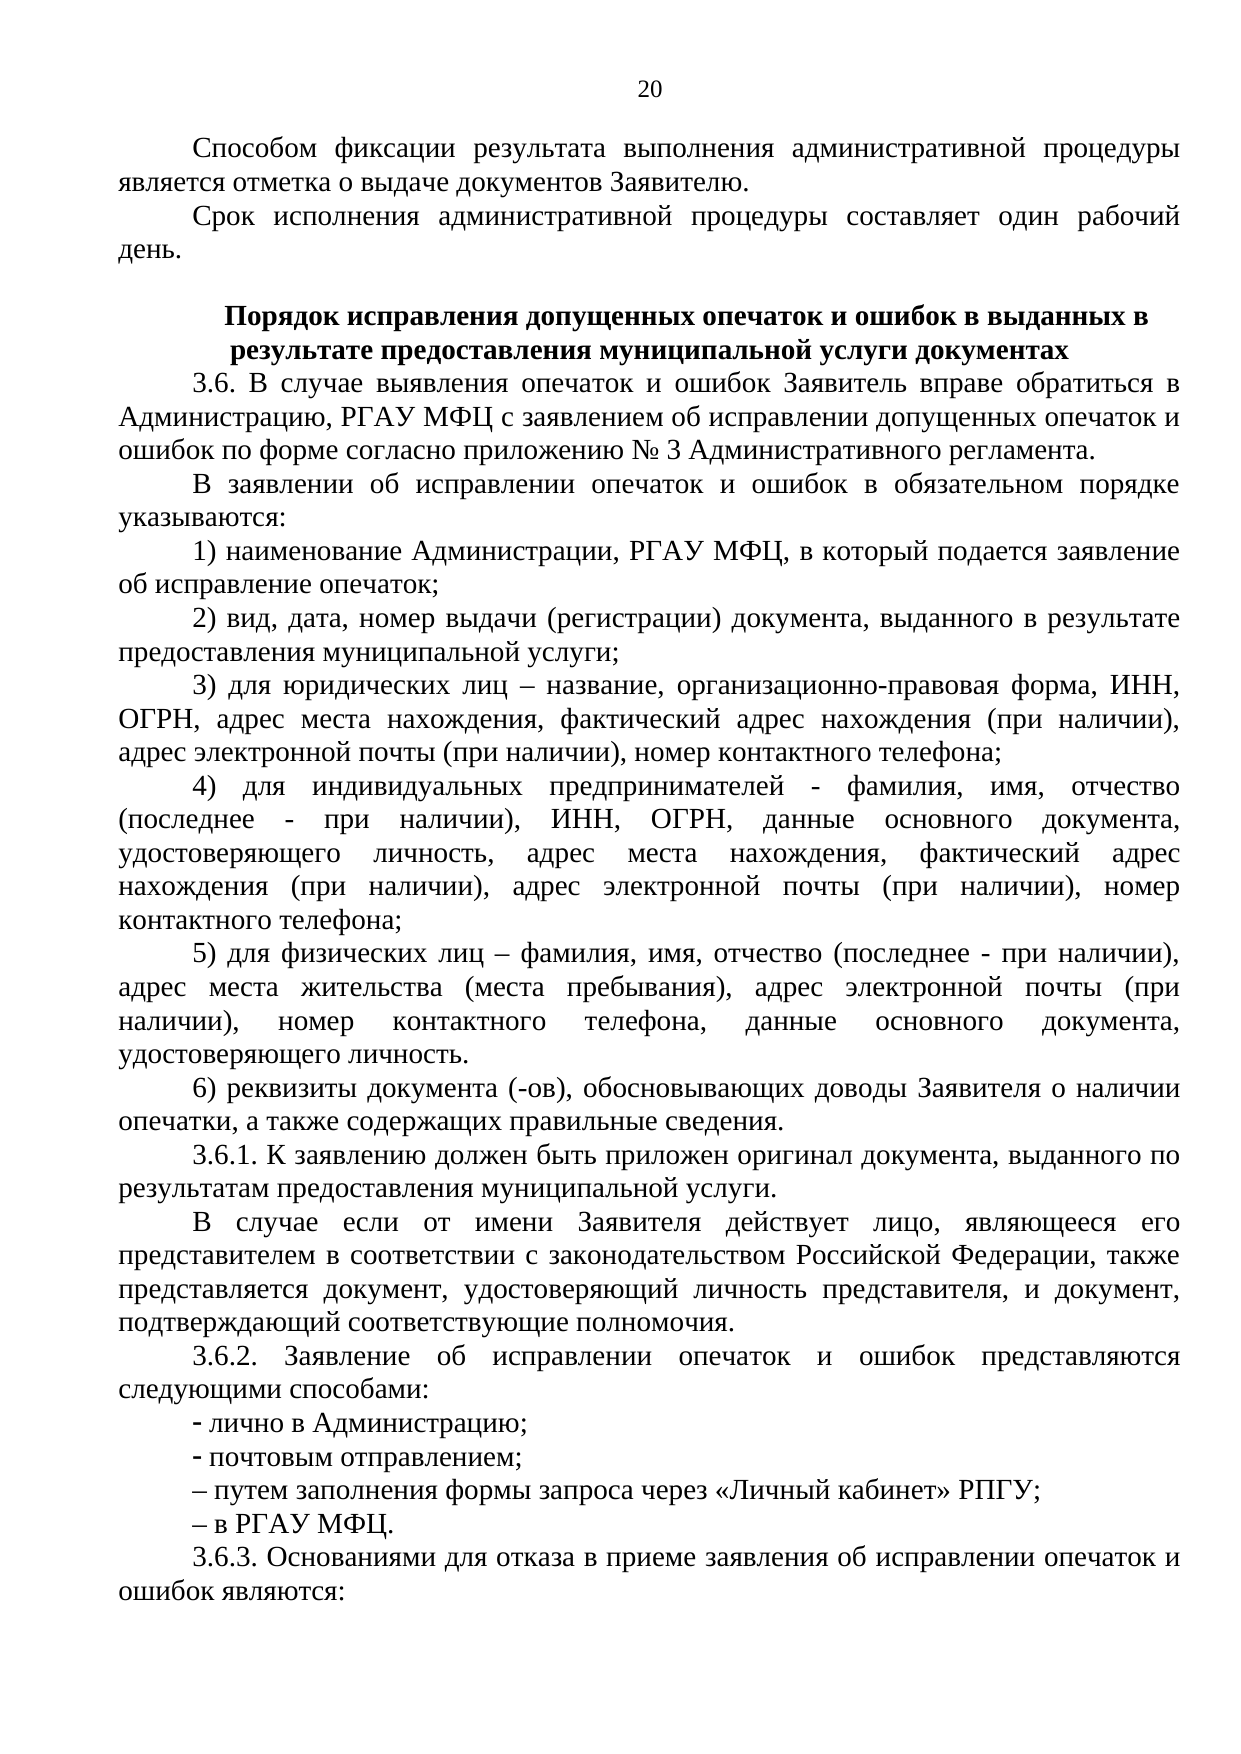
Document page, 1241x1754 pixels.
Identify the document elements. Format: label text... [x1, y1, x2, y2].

text 3.6.2. Заявление об исправлении опечаток и ошибок представляются следующими способами: [118, 1338, 1181, 1405]
text В случае если от имени Заявителя действует лицо, являющееся его представителем в соответствии с законодательством Российской Федерации, также представляется документ, удостоверяющий личность представителя, и документ, подтверждающий соответствующие полномочия. [118, 1204, 1181, 1338]
text 6) реквизиты документа (-ов), обосновывающих доводы Заявителя о наличии опечатки, а также содержащих правильные сведения. [118, 1070, 1181, 1137]
text В заявлении об исправлении опечаток и ошибок в обязательном порядке указываются: [118, 466, 1181, 533]
text 5) для физических лиц – фамилия, имя, отчество (последнее - при наличии), адрес места жительства (места пребывания), адрес электронной почты (при наличии), номер контактного телефона, данные основного документа, удостоверяющего личность. [118, 936, 1181, 1070]
text 3.6. В случае выявления опечаток и ошибок Заявитель вправе обратиться в Администрацию, РГАУ МФЦ с заявлением об исправлении допущенных опечаток и ошибок по форме согласно приложению № 3 Административного регламента. [118, 365, 1181, 466]
text 3) для юридических лиц – название, организационно-правовая форма, ИНН, ОГРН, адрес места нахождения, фактический адрес нахождения (при наличии), адрес электронной почты (при наличии), номер контактного телефона; [118, 667, 1181, 768]
text 3.6.1. К заявлению должен быть приложен оригинал документа, выданного по результатам предоставления муниципальной услуги. [118, 1137, 1181, 1204]
text 2) вид, дата, номер выдачи (регистрации) документа, выданного в результате предоставления муниципальной услуги; [118, 600, 1181, 667]
text Порядок исправления допущенных опечаток и ошибок в выданных в результате предоставления муниципальной услуги документах [118, 298, 1181, 365]
text Срок исполнения административной процедуры составляет один рабочий день. [118, 198, 1181, 265]
text – путем заполнения формы запроса через «Личный кабинет» РПГУ; [118, 1472, 1181, 1506]
text 1) наименование Администрации, РГАУ МФЦ, в который подается заявление об исправление опечаток; [118, 533, 1181, 600]
text 3.6.3. Основаниями для отказа в приеме заявления об исправлении опечаток и ошибок являются: [118, 1539, 1181, 1607]
text лично в Администрацию; [118, 1405, 1181, 1439]
text 4) для индивидуальных предпринимателей - фамилия, имя, отчество (последнее - при наличии), ИНН, ОГРН, данные основного документа, удостоверяющего личность, адрес места нахождения, фактический адрес нахождения (при наличии), адрес электронной почты (при наличии), номер контактного телефона; [118, 768, 1181, 936]
text – в РГАУ МФЦ. [118, 1506, 1181, 1539]
text Способом фиксации результата выполнения административной процедуры является отметка о выдаче документов Заявителю. [118, 131, 1181, 198]
text почтовым отправлением; [118, 1439, 1181, 1472]
